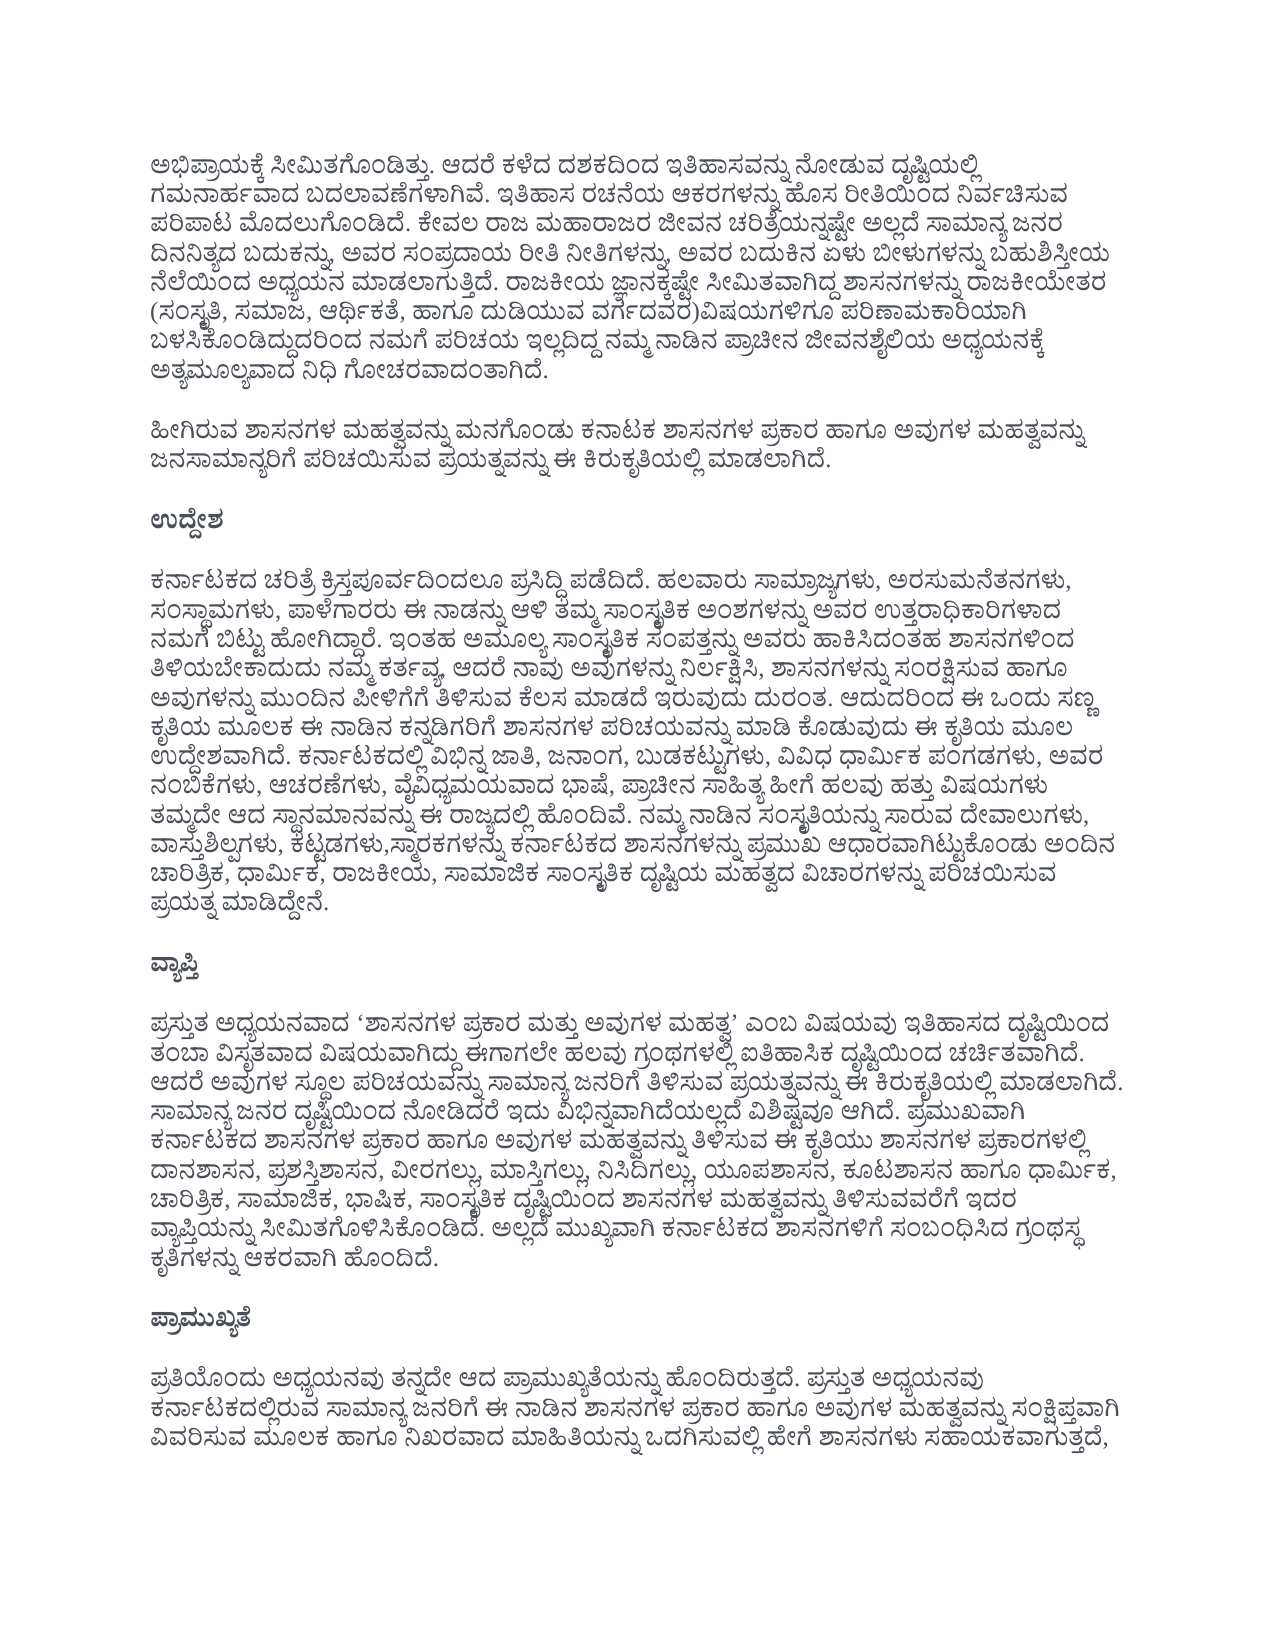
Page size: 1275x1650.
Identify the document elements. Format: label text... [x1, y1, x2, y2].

text ಹೀಗಿರುವ ಶಾಸನಗಳ ಮಹತ್ವವನ್ನು ಮನಗೊಂಡು ಕನಾಟಕ ಶಾಸನಗಳ ಪ್ರಕಾರ ಹಾಗೂ ಅವುಗಳ ಮಹತ್ವವನ್ನು ಜನಸಾಮಾನ್ಯರಿಗೆ ಪರಿಚಯಿಸುವ ಪ್ರಯತ್ನವನ್ನು ಈ ಕಿರುಕೃತಿಯಲ್ಲಿ ಮಾಡಲಾಗಿದೆ. [150, 415, 1125, 474]
text ವ್ಯಾಪ್ತಿ [150, 948, 1125, 977]
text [150, 150, 1125, 384]
text ಕರ್ನಾಟಕದ ಚರಿತ್ರೆ ಕ್ರಿಸ್ತಪೂರ್ವದಿಂದಲೂ ಪ್ರಸಿದ್ಧಿ ಪಡೆದಿದೆ. ಹಲವಾರು ಸಾಮ್ರಾಜ್ಯಗಳು, ಅರಸುಮನೆತನಗಳು, ಸಂಸ್ಥಾಮಗಳು, ಪಾಳೆಗಾರರು ಈ ನಾಡನ್ನು ಆಳಿ ತಮ್ಮ ಸಾಂಸ್ಕೃತಿಕ ಅಂಶಗಳನ್ನು ಅವರ ಉತ್ತರಾಧಿಕಾರಿಗಳಾದ ನಮಗೆ ಬಿಟ್ಟು ಹೋಗಿದ್ದಾರೆ. ಇಂತಹ ಅಮೂಲ್ಯ ಸಾಂಸ್ಕೃತಿಕ ಸಂಪತ್ತನ್ನು ಅವರು ಹಾಕಿಸಿದಂತಹ ಶಾಸನಗಳಿಂದ ತಿಳಿಯಬೇಕಾದುದು ನಮ್ಮ ಕರ್ತವ್ಯ, ಆದರೆ ನಾವು ಅವುಗಳನ್ನು ನಿರ್ಲಕ್ಷಿಸಿ, ಶಾಸನಗಳನ್ನು ಸಂರಕ್ಷಿಸುವ ಹಾಗೂ ಅವುಗಳನ್ನು ಮುಂದಿನ ಪೀಳಿಗೆಗೆ ತಿಳಿಸುವ ಕೆಲಸ ಮಾಡದೆ ಇರುವುದು ದುರಂತ. ಆದುದರಿಂದ ಈ ಒಂದು ಸಣ್ಣ ಕೃತಿಯ ಮೂಲಕ ಈ ನಾಡಿನ ಕನ್ನಡಿಗರಿಗೆ ಶಾಸನಗಳ ಪರಿಚಯವನ್ನು ಮಾಡಿ ಕೊಡುವುದು ಈ ಕೃತಿಯ ಮೂಲ ಉದ್ದೇಶವಾಗಿದೆ. ಕರ್ನಾಟಕದಲ್ಲಿ ವಿಭಿನ್ನ ಜಾತಿ, ಜನಾಂಗ, ಬುಡಕಟ್ಟುಗಳು, ವಿವಿಧ ಧಾರ್ಮಿಕ ಪಂಗಡಗಳು, ಅವರ ನಂಬಿಕೆಗಳು, ಆಚರಣೆಗಳು, ವೈವಿಧ್ಯಮಯವಾದ ಭಾಷೆ, ಪ್ರಾಚೀನ ಸಾಹಿತ್ಯ ಹೀಗೆ ಹಲವು ಹತ್ತು ವಿಷಯಗಳು ತಮ್ಮದೇ ಆದ ಸ್ಥಾನಮಾನವನ್ನು ಈ ರಾಜ್ಯದಲ್ಲಿ ಹೊಂದಿವೆ. ನಮ್ಮ ನಾಡಿನ ಸಂಸ್ಕೃತಿಯನ್ನು ಸಾರುವ ದೇವಾಲುಗಳು, ವಾಸ್ತುಶಿಲ್ಪಗಳು, ಕಟ್ಟಡಗಳು,ಸ್ಮಾರಕಗಳನ್ನು ಕರ್ನಾಟಕದ ಶಾಸನಗಳನ್ನು ಪ್ರಮುಖ ಆಧಾರವಾಗಿಟ್ಟುಕೊಂಡು ಅಂದಿನ ಚಾರಿತ್ರಿಕ, ಧಾರ್ಮಿಕ, ರಾಜಕೀಯ, ಸಾಮಾಜಿಕ ಸಾಂಸ್ಕೃತಿಕ ದೃಷ್ಟಿಯ ಮಹತ್ವದ ವಿಚಾರಗಳನ್ನು ಪರಿಚಯಿಸುವ ಪ್ರಯತ್ನ ಮಾಡಿದ್ದೇನೆ. [150, 566, 1125, 917]
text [150, 1363, 1125, 1451]
text ಪ್ರಸ್ತುತ ಅಧ್ಯಯನವಾದ ‘ಶಾಸನಗಳ ಪ್ರಕಾರ ಮತ್ತು ಅವುಗಳ ಮಹತ್ವ’ ಎಂಬ ವಿಷಯವು ಇತಿಹಾಸದ ದೃಷ್ಟಿಯಿಂದ ತಂಬಾ ವಿಸೃತವಾದ ವಿಷಯವಾಗಿದ್ದು ಈಗಾಗಲೇ ಹಲವು ಗ್ರಂಥಗಳಲ್ಲಿ ಐತಿಹಾಸಿಕ ದೃಷ್ಟಿಯಿಂದ ಚರ್ಚಿತವಾಗಿದೆ. ಆದರೆ ಅವುಗಳ ಸ್ಥೂಲ ಪರಿಚಯವನ್ನು ಸಾಮಾನ್ಯ ಜನರಿಗೆ ತಿಳಿಸುವ ಪ್ರಯತ್ನವನ್ನು ಈ ಕಿರುಕೃತಿಯಲ್ಲಿ ಮಾಡಲಾಗಿದೆ. ಸಾಮಾನ್ಯ ಜನರ ದೃಷ್ಟಿಯಿಂದ ನೋಡಿದರೆ ಇದು ವಿಭಿನ್ನವಾಗಿದೆಯಲ್ಲದೆ ವಿಶಿಷ್ಟವೂ ಆಗಿದೆ. ಪ್ರಮುಖವಾಗಿ ಕರ್ನಾಟಕದ ಶಾಸನಗಳ ಪ್ರಕಾರ ಹಾಗೂ ಅವುಗಳ ಮಹತ್ವವನ್ನು ತಿಳಿಸುವ ಈ ಕೃತಿಯು ಶಾಸನಗಳ ಪ್ರಕಾರಗಳಲ್ಲಿ ದಾನಶಾಸನ, ಪ್ರಶಸ್ತಿಶಾಸನ, ವೀರಗಲ್ಲು, ಮಾಸ್ತಿಗಲ್ಲು, ನಿಸಿದಿಗಲ್ಲು, ಯೂಪಶಾಸನ, ಕೂಟಶಾಸನ ಹಾಗೂ ಧಾರ್ಮಿಕ, ಚಾರಿತ್ರಿಕ, ಸಾಮಾಜಿಕ, ಭಾಷಿಕ, ಸಾಂಸ್ಕೃತಿಕ ದೃಷ್ಟಿಯಿಂದ ಶಾಸನಗಳ ಮಹತ್ವವನ್ನು ತಿಳಿಸುವವರೆಗೆ ಇದರ ವ್ಯಾಪ್ತಿಯನ್ನು ಸೀಮಿತಗೊಳಿಸಿಕೊಂಡಿದೆ. ಅಲ್ಲದೆ ಮುಖ್ಯವಾಗಿ ಕರ್ನಾಟಕದ ಶಾಸನಗಳಿಗೆ ಸಂಬಂಧಿಸಿದ ಗ್ರಂಥಸ್ಥ ಕೃತಿಗಳನ್ನು ಆಕರವಾಗಿ ಹೊಂದಿದೆ. [150, 1008, 1125, 1272]
text ಉದ್ದೇಶ [150, 505, 1125, 534]
text ಪ್ರಾಮುಖ್ಯತೆ [150, 1303, 1125, 1332]
